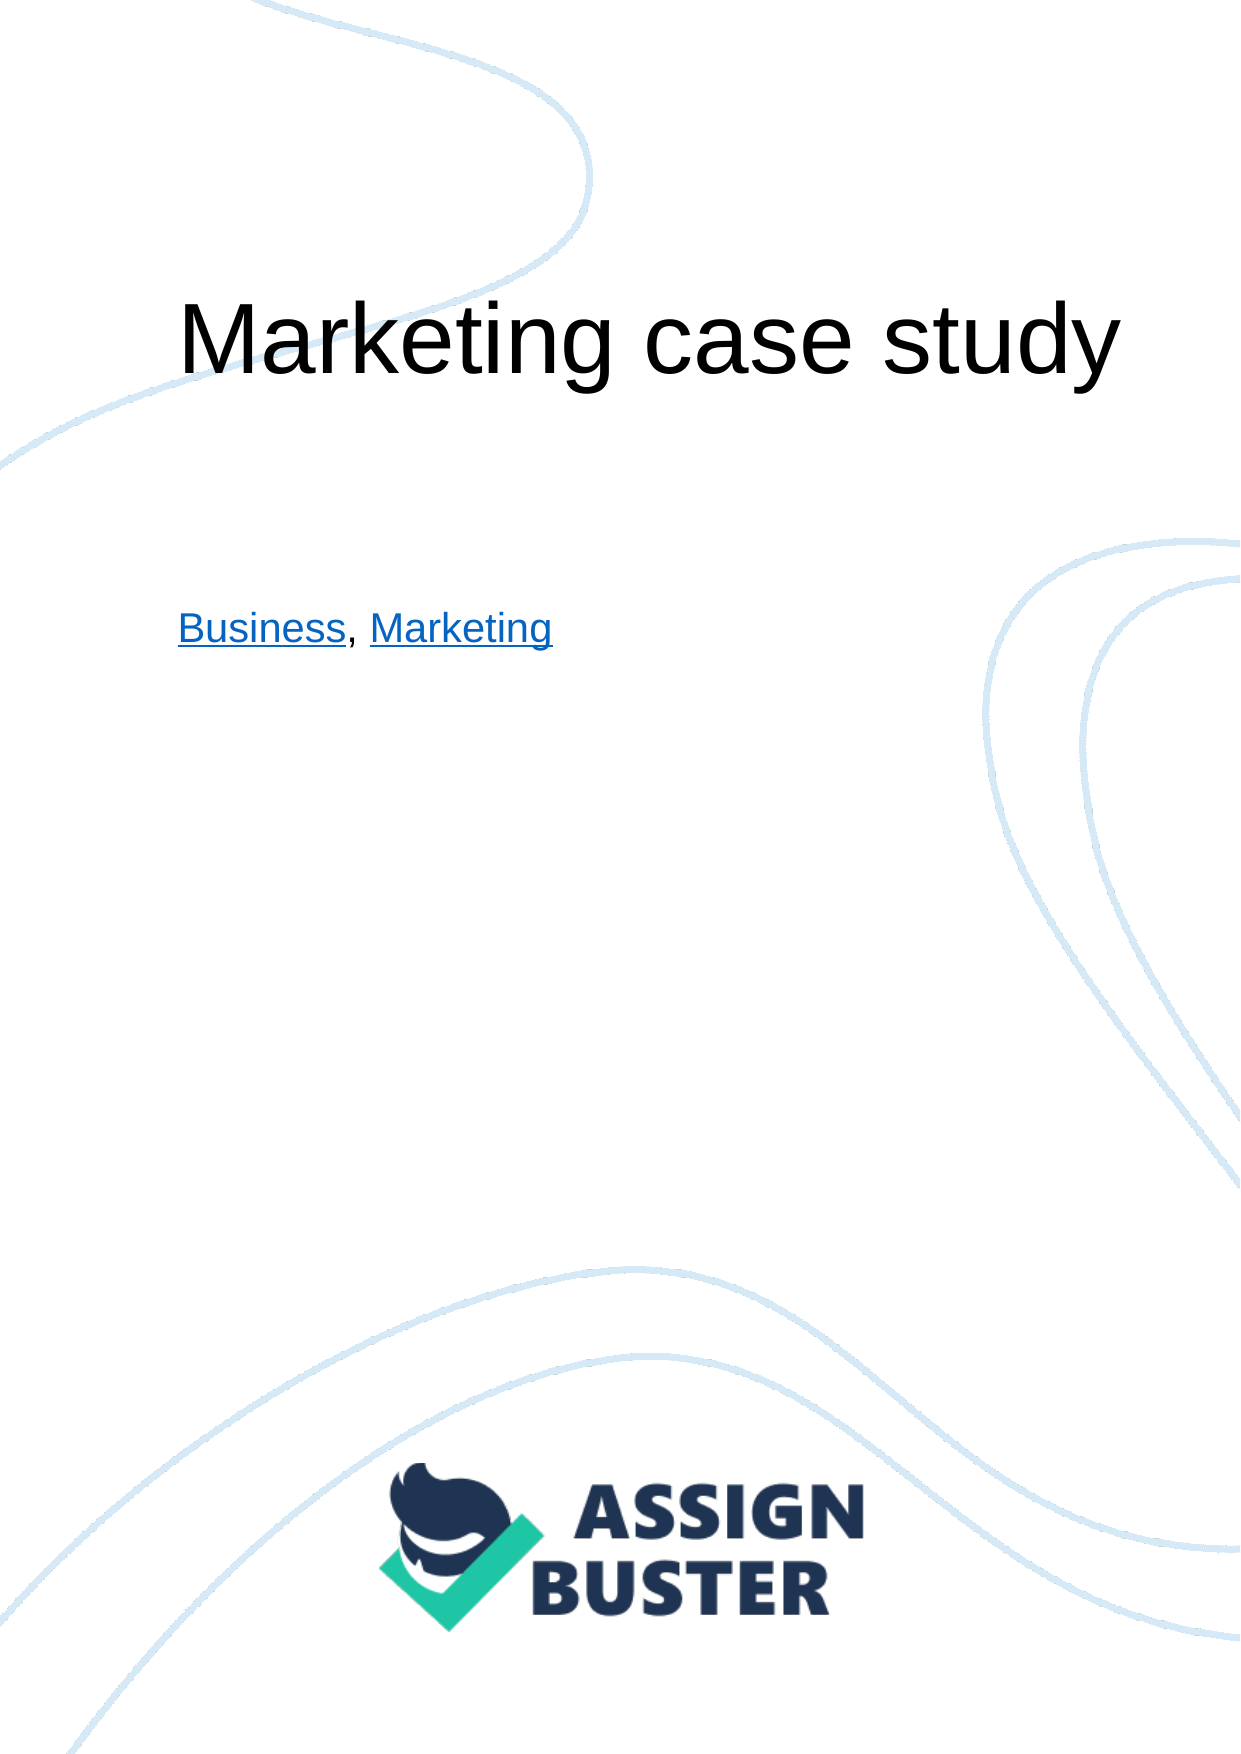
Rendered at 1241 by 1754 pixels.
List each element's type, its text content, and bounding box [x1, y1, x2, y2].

subtitle Marketing case study [177, 279, 1152, 394]
picture [0, 0, 1241, 1754]
text Business, Marketing [177, 604, 1152, 652]
